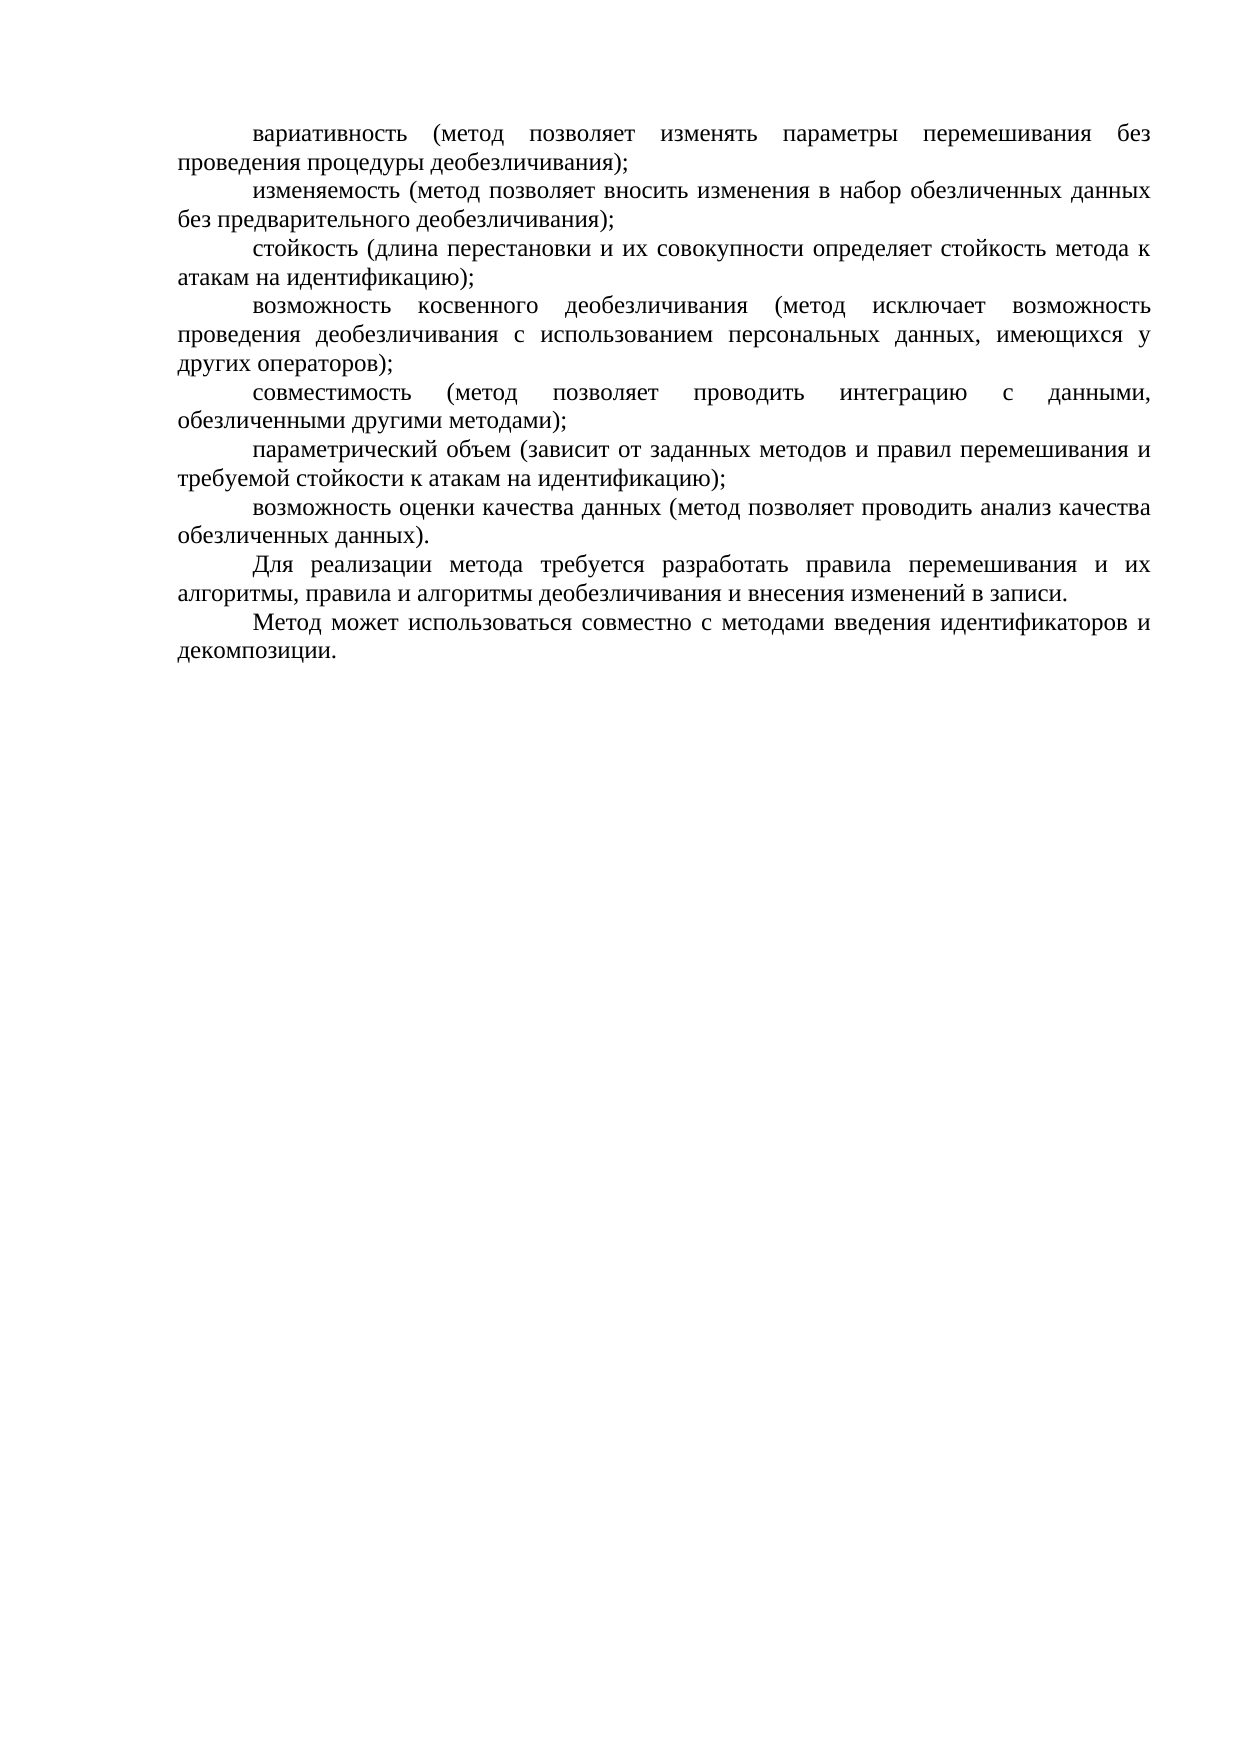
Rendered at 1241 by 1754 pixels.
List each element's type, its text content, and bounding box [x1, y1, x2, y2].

text возможность косвенного деобезличивания (метод исключает возможность проведения деобезличивания с использованием персональных данных, имеющихся у других операторов); [177, 291, 1152, 377]
text совместимость (метод позволяет проводить интеграцию с данными, обезличенными другими методами); [177, 377, 1152, 434]
text Для реализации метода требуется разработать правила перемешивания и их алгоритмы, правила и алгоритмы деобезличивания и внесения изменений в записи. [177, 549, 1152, 607]
text изменяемость (метод позволяет вносить изменения в набор обезличенных данных без предварительного деобезличивания); [177, 176, 1152, 233]
text возможность оценки качества данных (метод позволяет проводить анализ качества обезличенных данных). [177, 492, 1152, 549]
text Метод может использоваться совместно с методами введения идентификаторов и декомпозиции. [177, 607, 1152, 664]
text вариативность (метод позволяет изменять параметры перемешивания без проведения процедуры деобезличивания); [177, 118, 1152, 176]
text параметрический объем (зависит от заданных методов и правил перемешивания и требуемой стойкости к атакам на идентификацию); [177, 434, 1152, 492]
text стойкость (длина перестановки и их совокупности определяет стойкость метода к атакам на идентификацию); [177, 233, 1152, 291]
